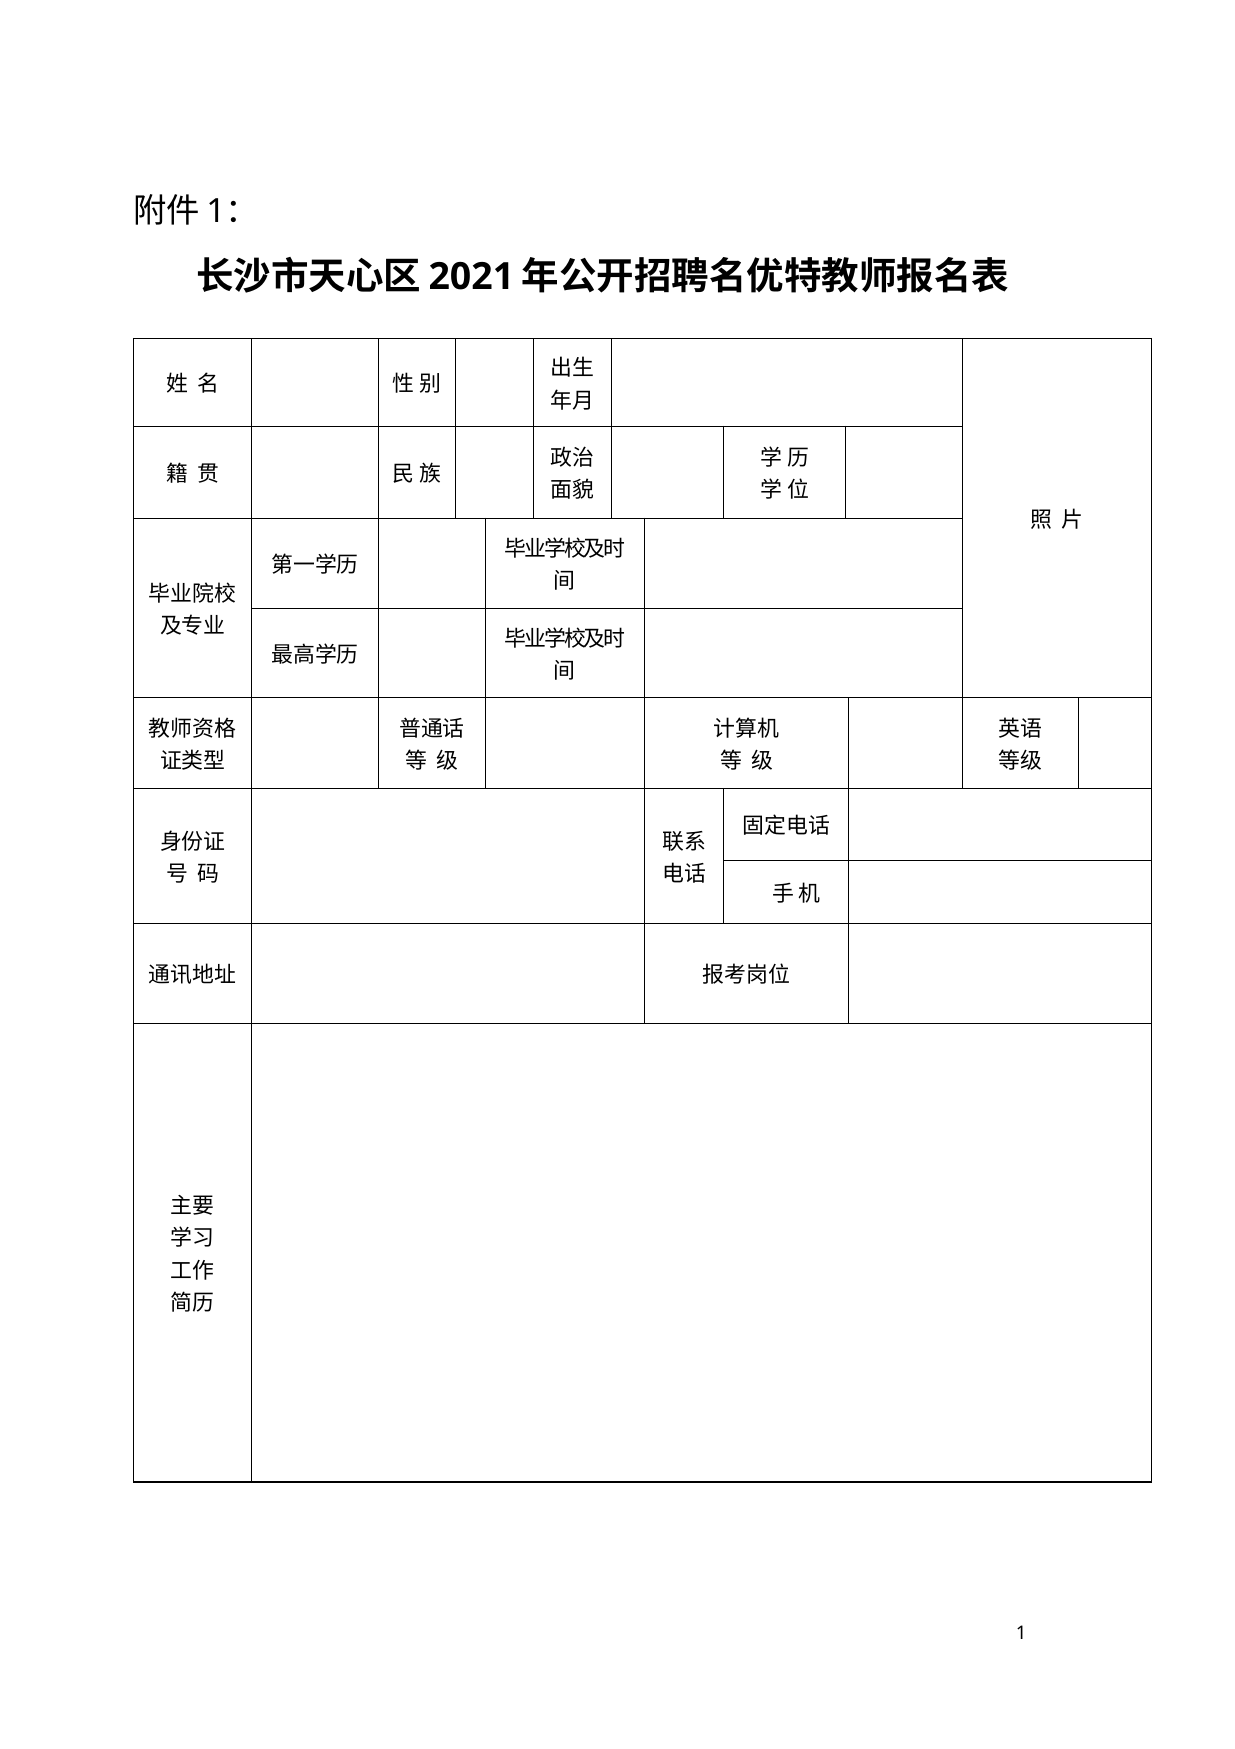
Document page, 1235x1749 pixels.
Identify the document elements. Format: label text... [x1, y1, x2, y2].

table_header 性 别 [379, 339, 455, 426]
table_cell [252, 1024, 1151, 1481]
table_cell [379, 519, 485, 608]
table_cell [252, 789, 644, 922]
text 长沙市天心区2021年公开招聘名优特教师报名表 [133, 240, 1072, 305]
table_cell 民 族 [379, 427, 455, 518]
table_cell 毕业学校及时间 [486, 609, 644, 697]
table_cell 籍 贯 [134, 427, 251, 518]
table_cell 英语 等级 [963, 698, 1078, 788]
table_cell 毕业院校及专业 [134, 519, 251, 697]
table_cell 联系电话 [645, 789, 723, 922]
table_header 姓 名 [134, 339, 251, 426]
table_cell 教师资格证类型 [134, 698, 251, 788]
table_cell 学 历 学 位 [724, 427, 845, 518]
table_cell [1079, 698, 1151, 788]
table_cell 第一学历 [252, 519, 378, 608]
text 附件1： [133, 175, 1072, 240]
table_cell [379, 609, 485, 697]
table_header [456, 339, 533, 426]
table_cell [645, 519, 962, 608]
table_cell [846, 427, 962, 518]
table_cell [456, 427, 533, 518]
table_cell 计算机 等 级 [645, 698, 848, 788]
table_cell [849, 789, 1151, 860]
table_header [612, 339, 962, 426]
table_cell 固定电话 [724, 789, 848, 860]
table_cell 报考岗位 [645, 924, 848, 1023]
table_cell [486, 698, 644, 788]
table_header 照 片 [963, 339, 1151, 697]
table_cell 普通话 等 级 [379, 698, 485, 788]
table_cell [645, 609, 962, 697]
table_cell [612, 427, 723, 518]
table_header 出生 年月 [534, 339, 611, 426]
table_cell 身份证 号 码 [134, 789, 251, 922]
table_cell [252, 924, 644, 1023]
table_cell 主要 学习 工作 简历 [134, 1024, 251, 1481]
table_cell 政治 面貌 [534, 427, 611, 518]
table_cell [252, 698, 378, 788]
table_cell 手 机 [724, 861, 848, 922]
table_cell [849, 861, 1151, 922]
table_cell 最高学历 [252, 609, 378, 697]
table_cell [252, 427, 378, 518]
table_cell 通讯地址 [134, 924, 251, 1023]
table_header [252, 339, 378, 426]
table_cell [849, 924, 1151, 1023]
table_cell [849, 698, 962, 788]
table_cell 毕业学校及时间 [486, 519, 644, 608]
